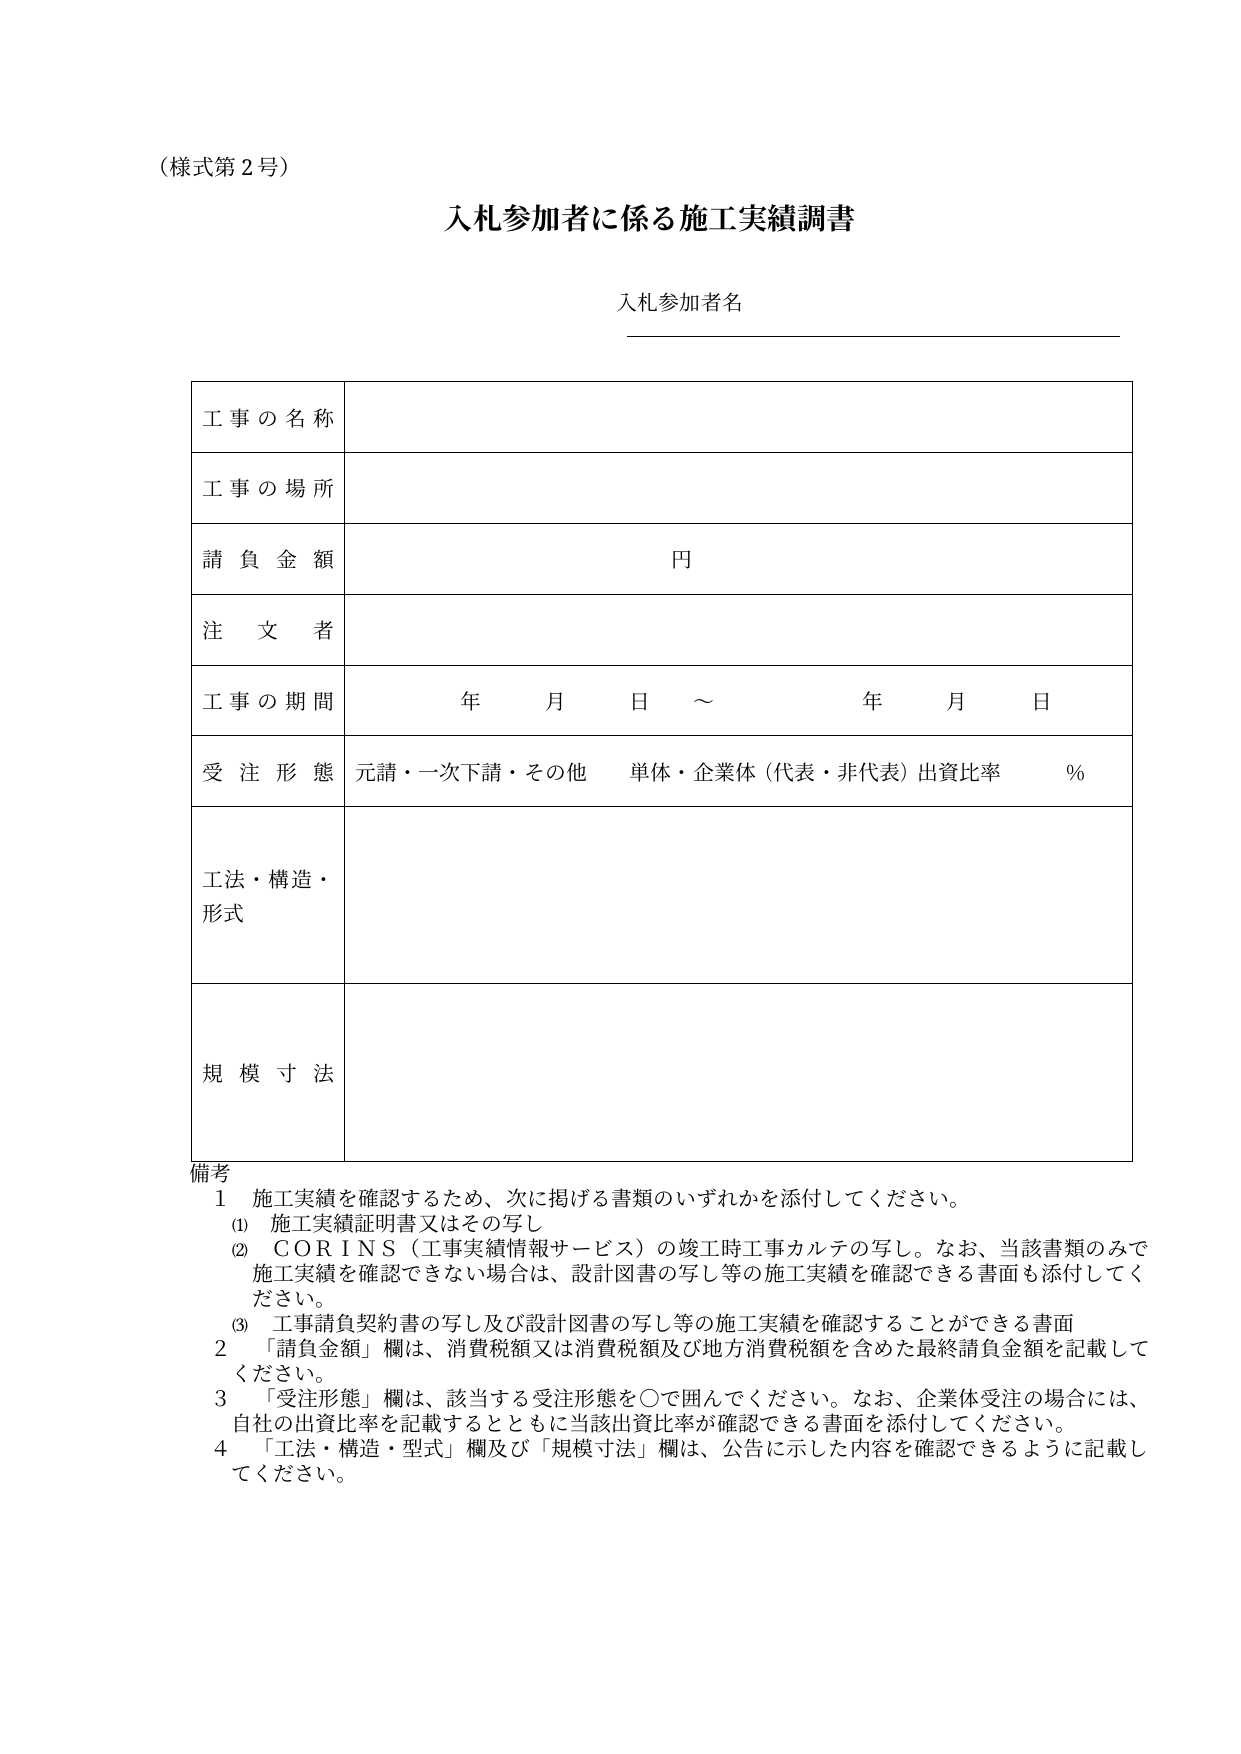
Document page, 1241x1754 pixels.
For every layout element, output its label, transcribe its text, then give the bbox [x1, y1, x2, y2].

table_cell 規模寸法 [192, 984, 344, 1161]
table_cell 元請・一次下請・その他 単体・企業体（代表・非代表）出資比率 ％ [345, 736, 1132, 806]
text 入札参加者に係る施工実績調書 [148, 183, 1152, 250]
table_cell [345, 807, 1132, 983]
text １ 施工実績を確認するため、次に掲げる書類のいずれかを添付してください。 [148, 1187, 1152, 1212]
text ２ 「請負金額」欄は、消費税額又は消費税額及び地方消費税額を含めた最終請負金額を記載してください。 [210, 1337, 1152, 1387]
text ⑴ 施工実績証明書又はその写し [148, 1212, 1152, 1237]
table_header [345, 382, 1132, 452]
table_cell 円 [345, 524, 1132, 594]
table_cell 年 月 日 ～ 年 月 日 [345, 666, 1132, 735]
table_cell [345, 453, 1132, 523]
table_cell 受注形態 [192, 736, 344, 806]
text ⑶ 工事請負契約書の写し及び設計図書の写し等の施工実績を確認することができる書面 [148, 1312, 1152, 1337]
table_cell 工事の場所 [192, 453, 344, 523]
text 入札参加者名 [148, 284, 1152, 318]
text （様式第2号） [148, 149, 1152, 183]
text ４ 「工法・構造・型式」欄及び「規模寸法」欄は、公告に示した内容を確認できるように記載してください。 [210, 1437, 1152, 1487]
text 備考 [148, 1162, 1152, 1187]
table_cell 工法・構造・形式 [192, 807, 344, 983]
table_cell 工事の期間 [192, 666, 344, 735]
text ３ 「受注形態」欄は、該当する受注形態を○で囲んでください。なお、企業体受注の場合には、自社の出資比率を記載するとともに当該出資比率が確認できる書面を添付してください。 [210, 1387, 1152, 1437]
table_header 工事の名称 [192, 382, 344, 452]
table_cell [345, 595, 1132, 664]
table_cell [345, 984, 1132, 1161]
text ⑵ ＣＯＲＩＮＳ（工事実績情報サービス）の竣工時工事カルテの写し。なお、当該書類のみで施工実績を確認できない場合は、設計図書の写し等の施工実績を確認できる書面も添付してください。 [231, 1237, 1152, 1312]
table_cell 請負金額 [192, 524, 344, 594]
table_cell 注文者 [192, 595, 344, 664]
